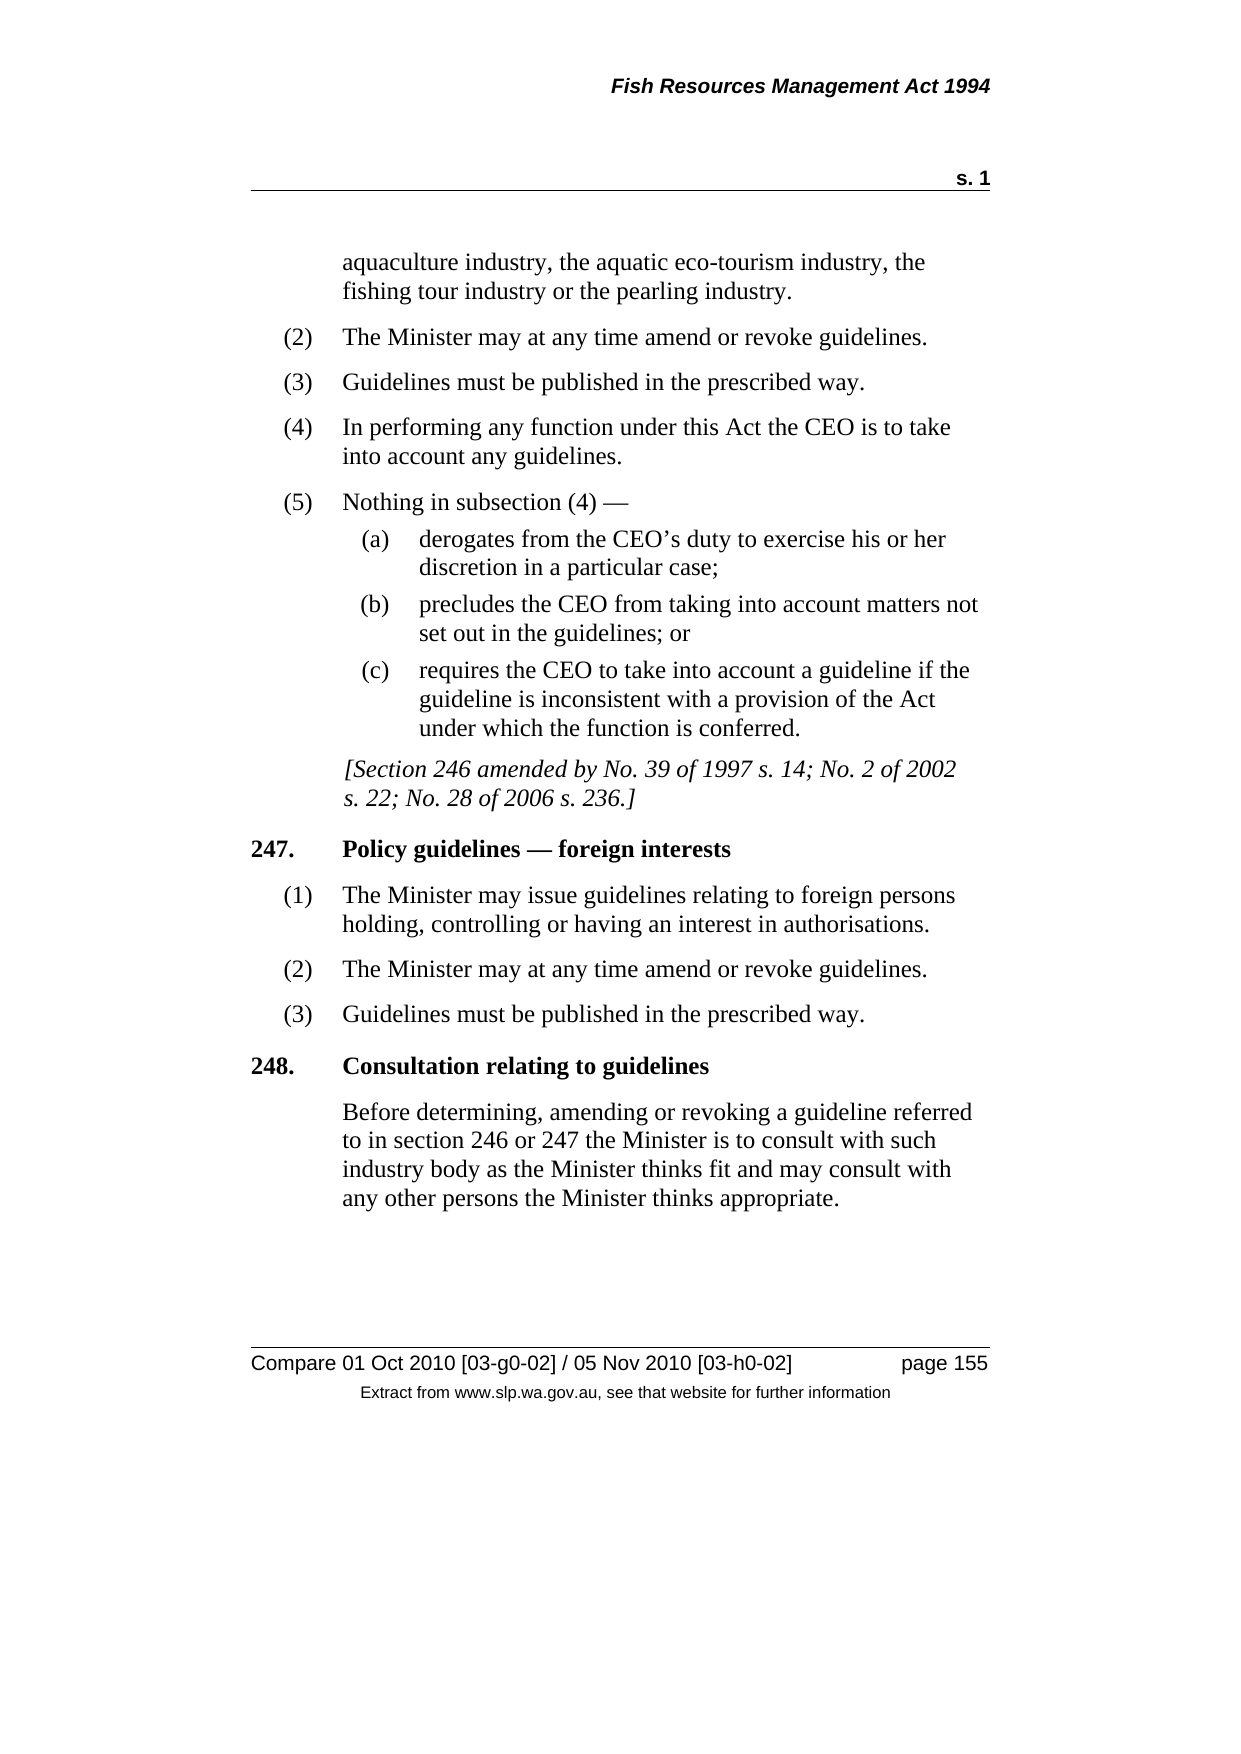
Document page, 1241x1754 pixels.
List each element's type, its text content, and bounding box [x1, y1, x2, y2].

text (4) In performing any function under this Act the CEO is to take into account any guidelines. [251, 412, 990, 470]
text (2) The Minister may at any time amend or revoke guidelines. [251, 954, 990, 983]
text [251, 247, 990, 305]
text Before determining, amending or revoking a guideline referred to in section 246 or 247 the Minister is to consult with such industry body as the Minister thinks fit and may consult with any other persons the Minister thinks appropriate. [251, 1097, 990, 1212]
text (c) requires the CEO to take into account a guideline if the guideline is inconsistent with a provision of the Act under which the function is conferred. [251, 655, 990, 742]
subtitle 248. Consultation relating to guidelines [251, 1051, 990, 1080]
text (2) The Minister may at any time amend or revoke guidelines. [251, 322, 990, 350]
text (a) derogates from the CEO’s duty to exercise his or her discretion in a particular case; [251, 524, 990, 581]
text (5) Nothing in subsection (4) — [251, 487, 990, 515]
text (3) Guidelines must be published in the prescribed way. [251, 367, 990, 396]
text [Section 246 amended by No. 39 of 1997 s. 14; No. 2 of 2002 s. 22; No. 28 of 2006 s. 236.] [251, 754, 990, 812]
subtitle 247. Policy guidelines — foreign interests [251, 834, 990, 863]
text (b) precludes the CEO from taking into account matters not set out in the guidelines; or [251, 589, 990, 647]
text (3) Guidelines must be published in the prescribed way. [251, 999, 990, 1028]
text (1) The Minister may issue guidelines relating to foreign persons holding, controlling or having an interest in authorisations. [251, 880, 990, 937]
